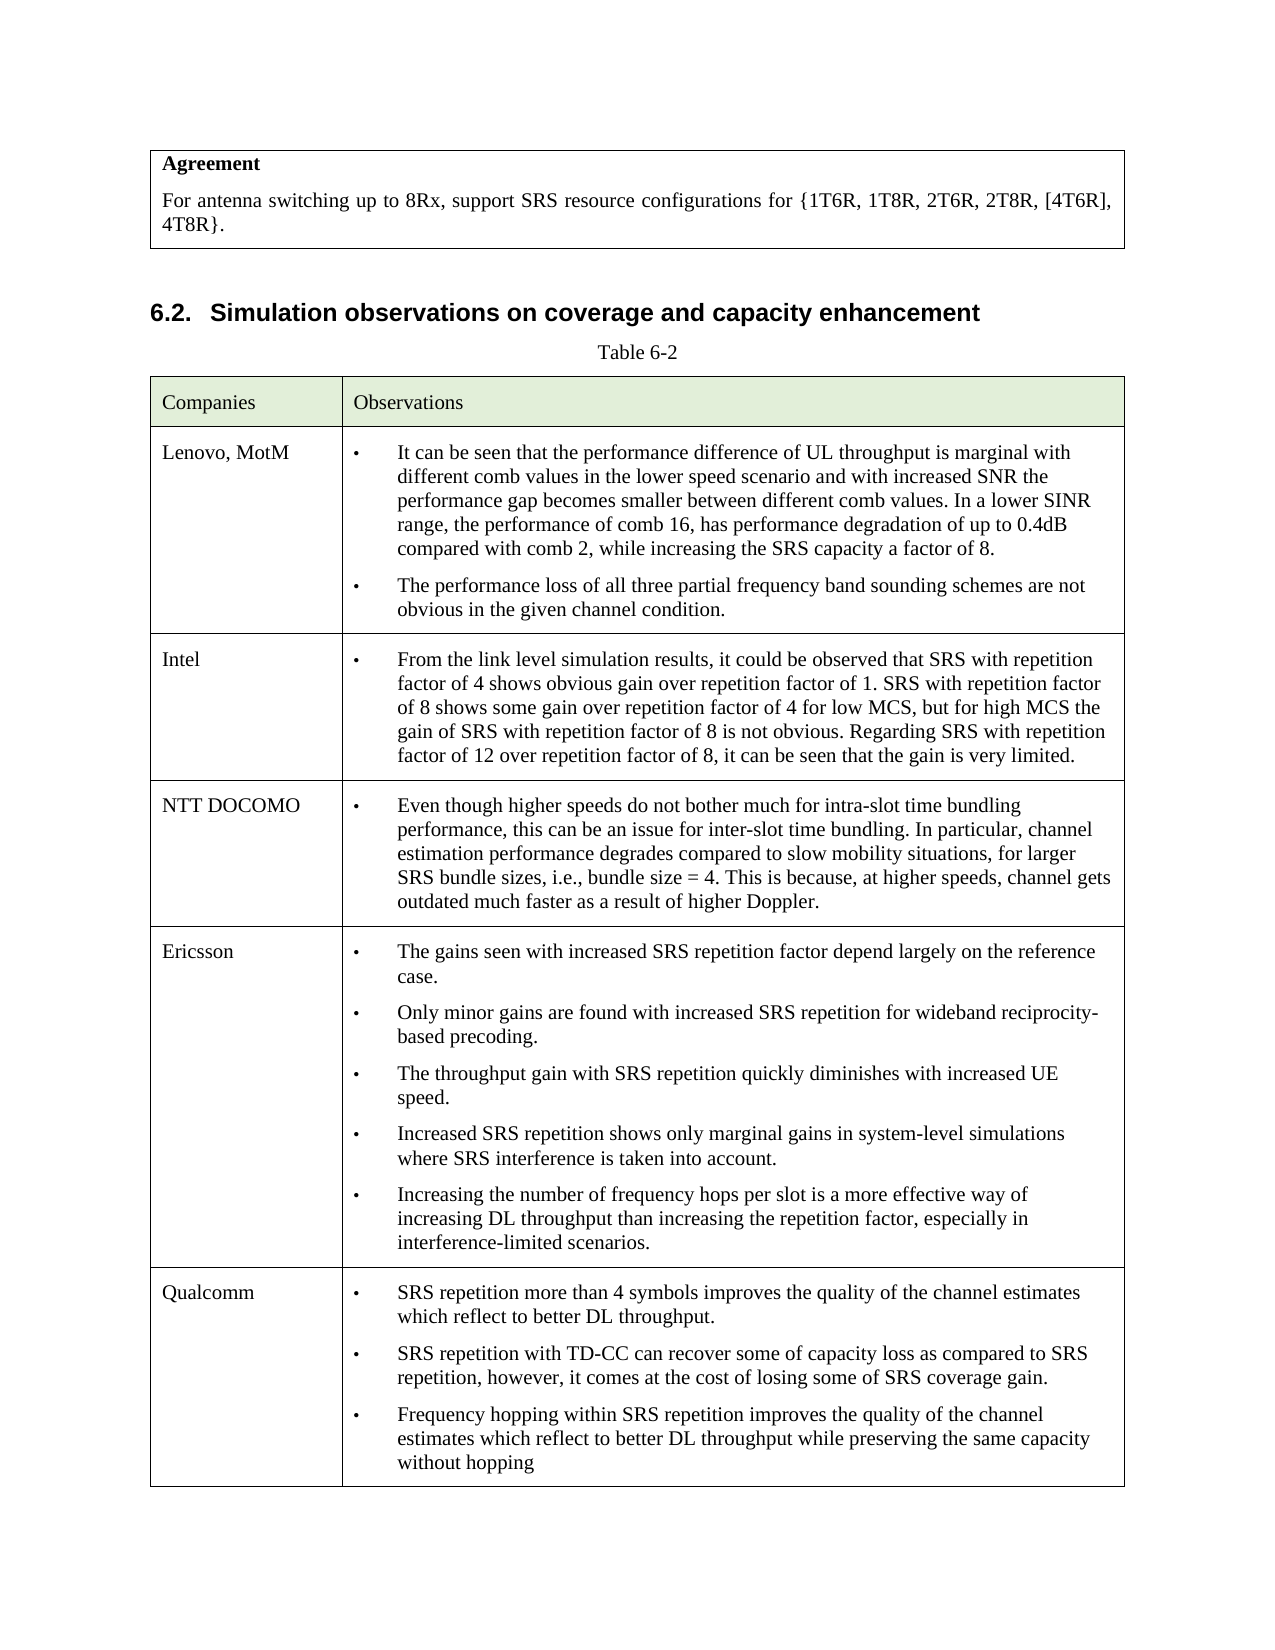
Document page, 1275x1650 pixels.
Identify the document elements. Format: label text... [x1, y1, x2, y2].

text Table 6-2 [150, 339, 1125, 364]
table_cell Lenovo, MotM [151, 427, 342, 633]
table_cell Even though higher speeds do not bother much for intra-slot time bundling performance, this can be an issue for inter-slot time bundling. In particular, channel estimation performance degrades compared to slow mobility situations, for larger SRS bundle sizes, i.e., bundle size = 4. This is because, at higher speeds, channel gets outdated much faster as a result of higher Doppler. [343, 781, 1124, 926]
subtitle Simulation observations on coverage and capacity enhancement [150, 298, 1125, 327]
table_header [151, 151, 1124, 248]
table_cell Qualcomm [151, 1268, 342, 1486]
table_cell It can be seen that the performance difference of UL throughput is marginal with different comb values in the lower speed scenario and with increased SNR the performance gap becomes smaller between different comb values. In a lower SINR range, the performance of comb 16, has performance degradation of up to 0.4dB compared with comb 2, while increasing the SRS capacity a factor of 8. The performance loss of all three partial frequency band sounding schemes are not obvious in the given channel condition. [343, 427, 1124, 633]
table_header Observations [343, 377, 1124, 426]
table_cell The gains seen with increased SRS repetition factor depend largely on the reference case. Only minor gains are found with increased SRS repetition for wideband reciprocity-based precoding. The throughput gain with SRS repetition quickly diminishes with increased UE speed. Increased SRS repetition shows only marginal gains in system-level simulations where SRS interference is taken into account. Increasing the number of frequency hops per slot is a more effective way of increasing DL throughput than increasing the repetition factor, especially in interference-limited scenarios. [343, 927, 1124, 1267]
table_cell From the link level simulation results, it could be observed that SRS with repetition factor of 4 shows obvious gain over repetition factor of 1. SRS with repetition factor of 8 shows some gain over repetition factor of 4 for low MCS, but for high MCS the gain of SRS with repetition factor of 8 is not obvious. Regarding SRS with repetition factor of 12 over repetition factor of 8, it can be seen that the gain is very limited. [343, 634, 1124, 779]
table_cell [343, 1268, 1124, 1486]
table_cell Ericsson [151, 927, 342, 1267]
table_cell Intel [151, 634, 342, 779]
table_cell NTT DOCOMO [151, 781, 342, 926]
table_header Companies [151, 377, 342, 426]
